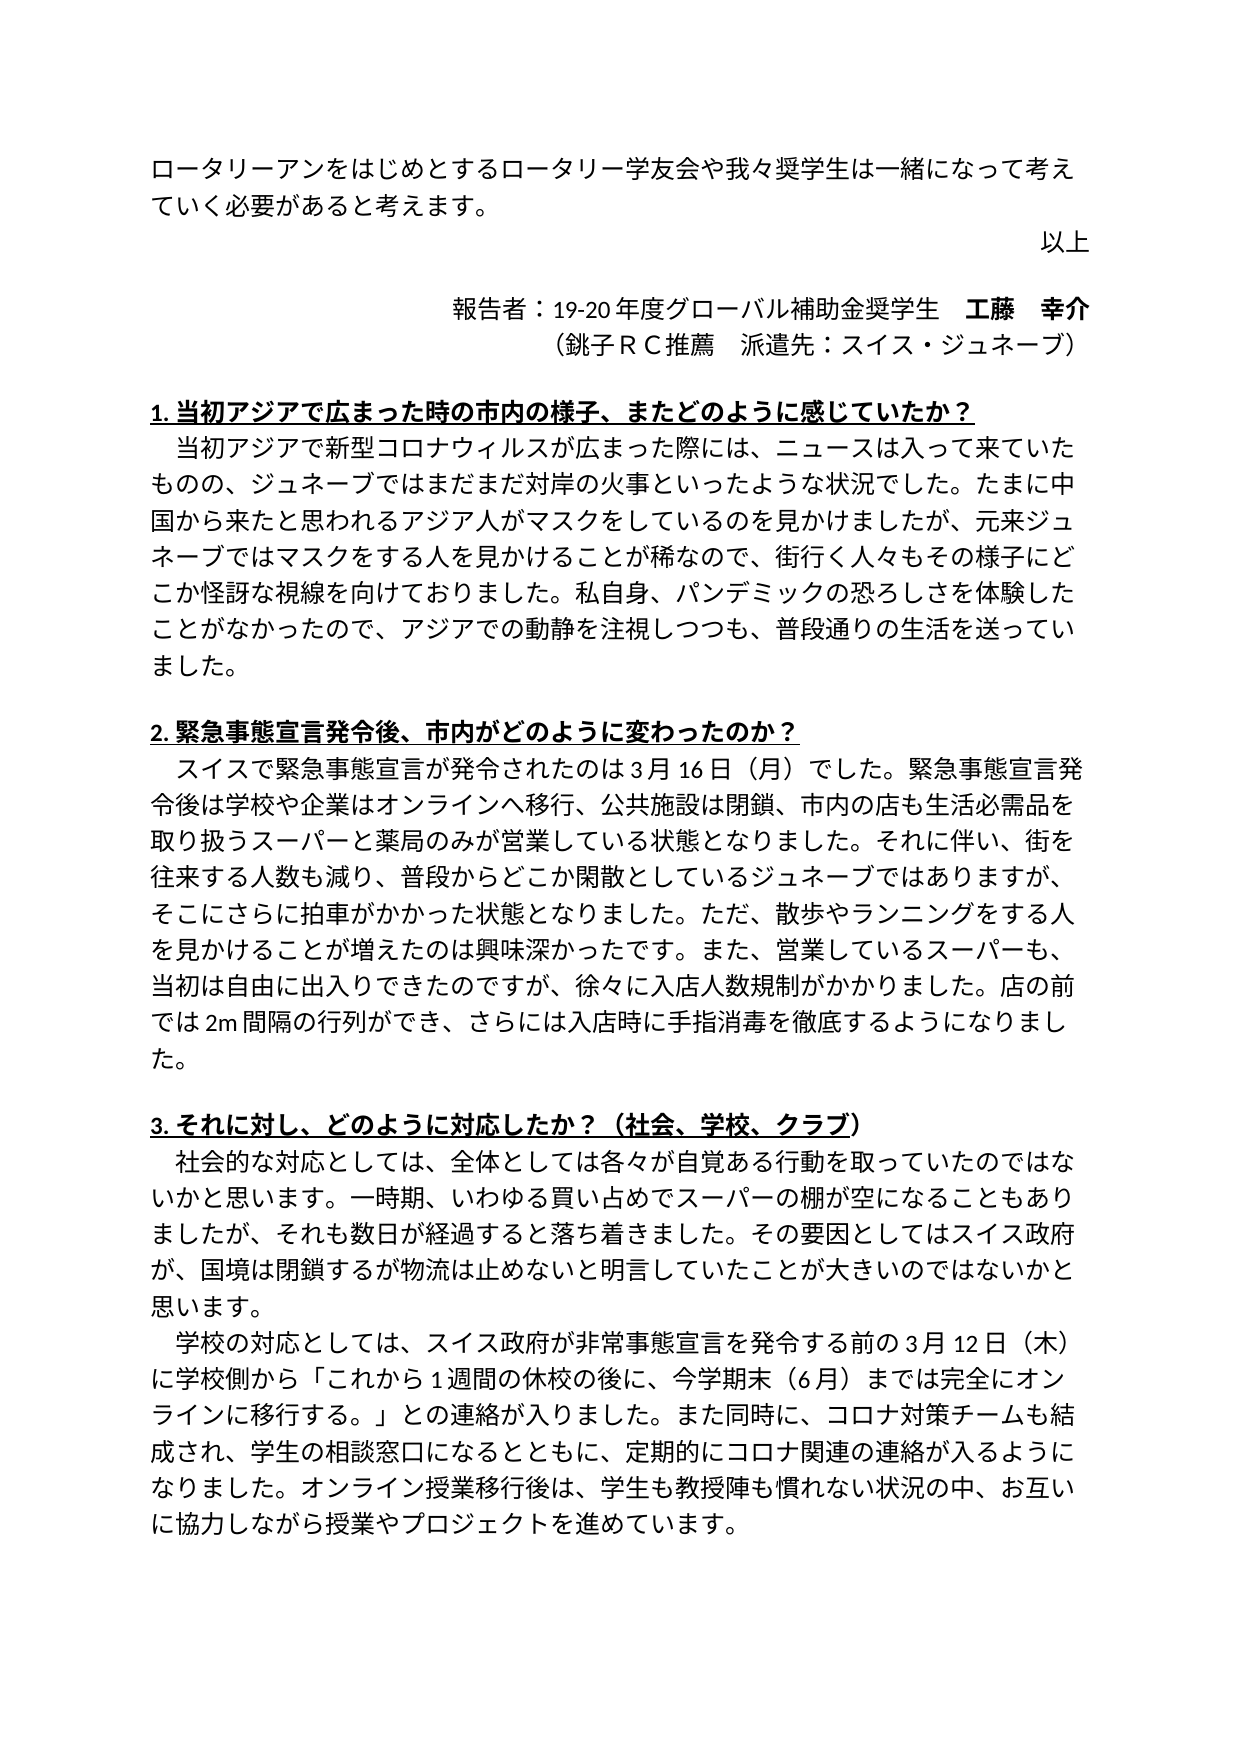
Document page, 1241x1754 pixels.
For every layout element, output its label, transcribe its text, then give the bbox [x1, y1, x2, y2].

text 1. 当初アジアで広まった時の市内の様子、またどのように感じていたか？ [150, 392, 1090, 428]
text スイスで緊急事態宣言が発令されたのは3月16日（月）でした。緊急事態宣言発令後は学校や企業はオンラインへ移行、公共施設は閉鎖、市内の店も生活必需品を取り扱うスーパーと薬局のみが営業している状態となりました。それに伴い、街を往来する人数も減り、普段からどこか閑散としているジュネーブではありますが、そこにさらに拍車がかかった状態となりました。ただ、散歩やランニングをする人を見かけることが増えたのは興味深かったです。また、営業しているスーパーも、当初は自由に出入りできたのですが、徐々に入店人数規制がかかりました。店の前では2m間隔の行列ができ、さらには入店時に手指消毒を徹底するようになりました。 [150, 749, 1090, 1075]
text 以上 [150, 222, 1090, 259]
text （銚子ＲＣ推薦 派遣先：スイス・ジュネーブ） [150, 326, 1090, 362]
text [150, 150, 1090, 222]
text 報告者：19-20年度グローバル補助金奨学生 工藤 幸介 [150, 289, 1090, 326]
text 3. それに対し、どのように対応したか？（社会、学校、クラブ） [150, 1106, 1090, 1142]
text 学校の対応としては、スイス政府が非常事態宣言を発令する前の3月12日（木）に学校側から「これから1週間の休校の後に、今学期末（6月）までは完全にオンラインに移行する。」との連絡が入りました。また同時に、コロナ対策チームも結成され、学生の相談窓口になるとともに、定期的にコロナ関連の連絡が入るようになりました。オンライン授業移行後は、学生も教授陣も慣れない状況の中、お互いに協力しながら授業やプロジェクトを進めています。 [150, 1323, 1090, 1541]
text 当初アジアで新型コロナウィルスが広まった際には、ニュースは入って来ていたものの、ジュネーブではまだまだ対岸の火事といったような状況でした。たまに中国から来たと思われるアジア人がマスクをしているのを見かけましたが、元来ジュネーブではマスクをする人を見かけることが稀なので、街行く人々もその様子にどこか怪訝な視線を向けておりました。私自身、パンデミックの恐ろしさを体験したことがなかったので、アジアでの動静を注視しつつも、普段通りの生活を送っていました。 [150, 428, 1090, 682]
text 社会的な対応としては、全体としては各々が自覚ある行動を取っていたのではないかと思います。一時期、いわゆる買い占めでスーパーの棚が空になることもありましたが、それも数日が経過すると落ち着きました。その要因としてはスイス政府が、国境は閉鎖するが物流は止めないと明言していたことが大きいのではないかと思います。 [150, 1142, 1090, 1323]
text 2. 緊急事態宣言発令後、市内がどのように変わったのか？ [150, 713, 1090, 749]
